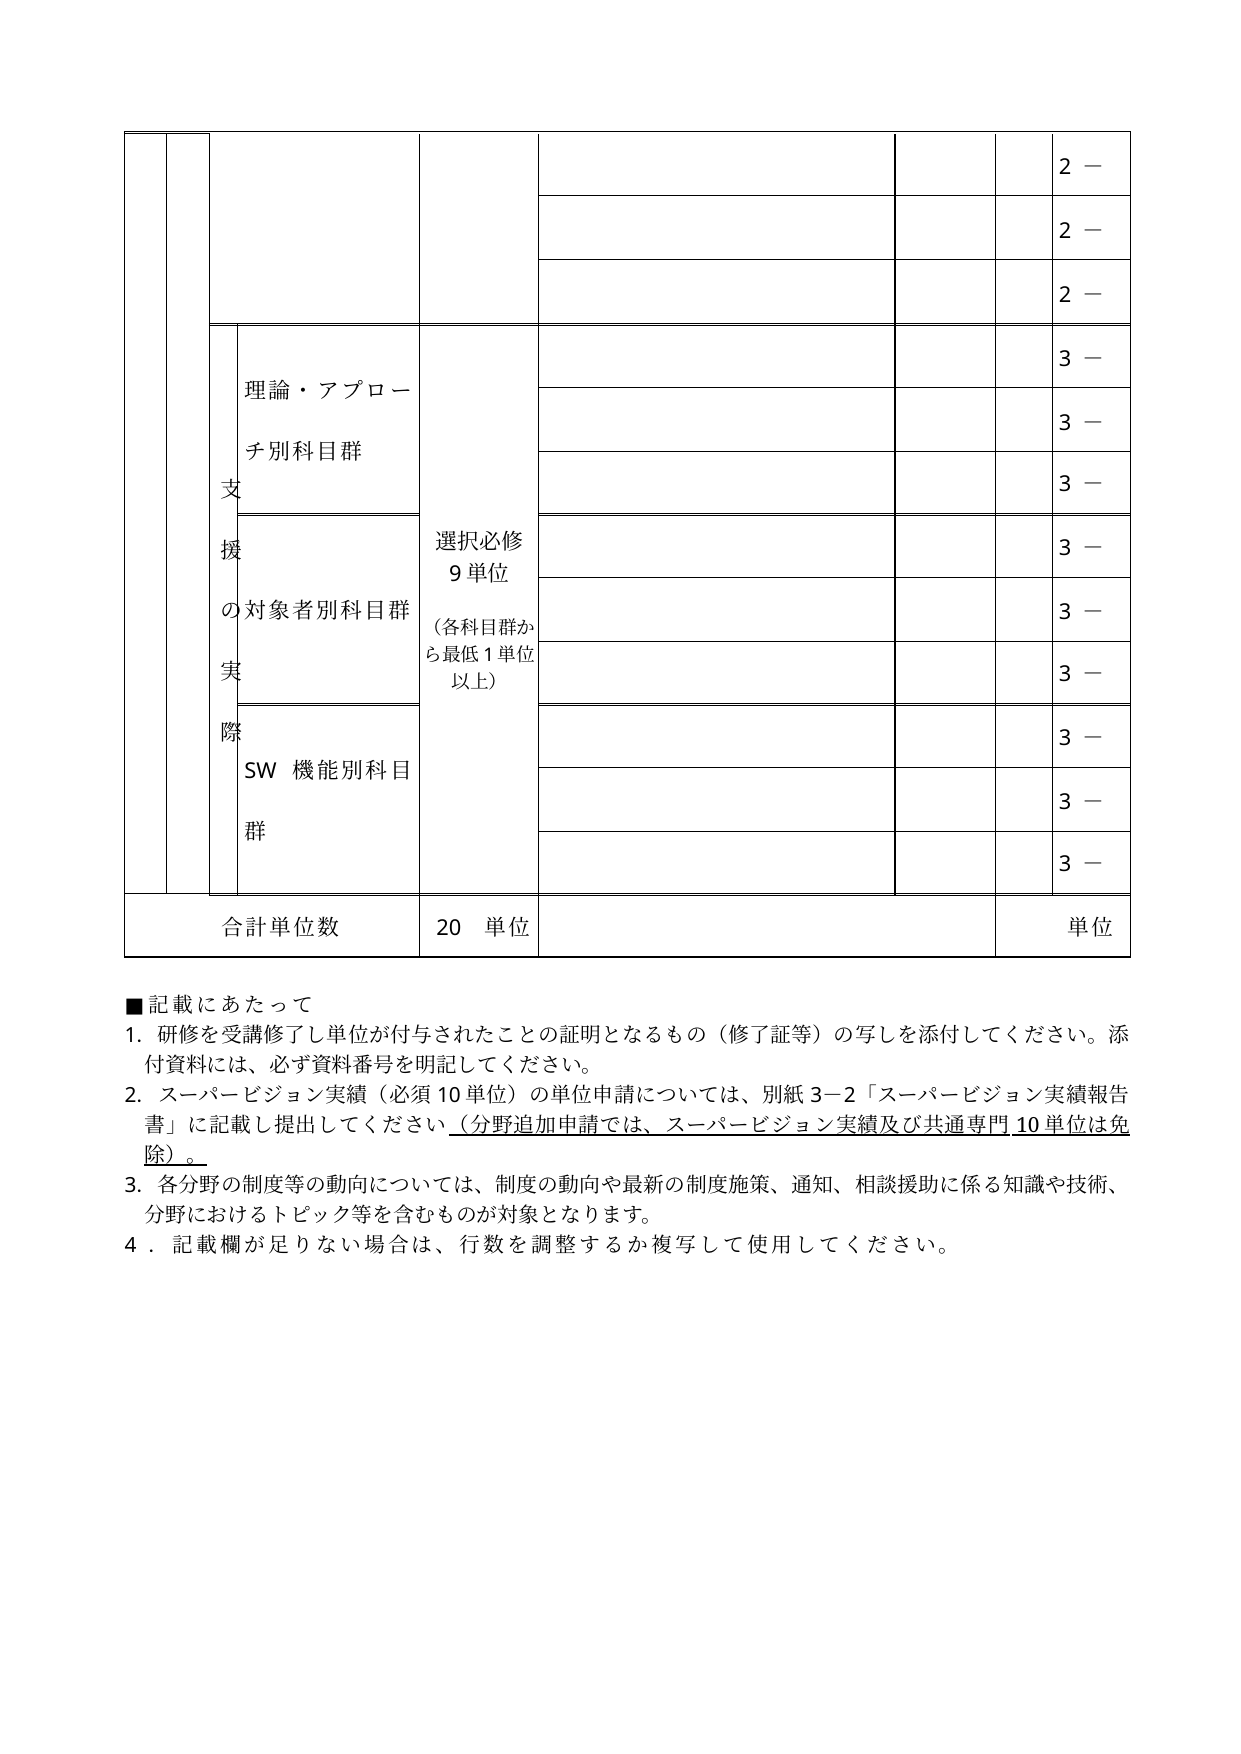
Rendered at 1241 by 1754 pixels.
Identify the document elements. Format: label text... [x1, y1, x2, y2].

table_cell [996, 516, 1052, 577]
table_cell [996, 578, 1052, 641]
table_cell [539, 196, 894, 259]
table_cell [539, 516, 894, 577]
text 1．研修を受講修了し単位が付与されたことの証明となるもの（修了証等）の写しを添付してください。添付資料には、必ず資料番号を明記してください。 [124, 1018, 1131, 1078]
table_cell [539, 260, 894, 323]
table_cell 合計単位数 [125, 894, 419, 956]
table_cell 3－ [1053, 642, 1130, 703]
table_cell [539, 832, 894, 892]
table_cell [896, 516, 995, 577]
table_cell [996, 832, 1052, 892]
table_cell [996, 196, 1052, 259]
table_cell [996, 896, 1053, 956]
table_cell [896, 260, 995, 323]
table_cell 2－ [1053, 196, 1130, 259]
table_cell [896, 832, 995, 892]
table_cell [896, 706, 995, 767]
table_cell 3－ [1053, 832, 1130, 892]
table_cell [896, 452, 995, 513]
table_cell [539, 326, 894, 387]
table_cell [539, 578, 894, 641]
table_cell 対象者別科目群 [238, 516, 419, 703]
table_cell [996, 388, 1052, 451]
table_cell 3－ [1053, 326, 1130, 387]
table_cell [996, 326, 1052, 387]
table_cell [896, 196, 995, 259]
table_cell [996, 706, 1052, 767]
table_cell 単位 [1053, 896, 1130, 956]
table_cell [896, 388, 995, 451]
table_cell 3－ [1053, 388, 1130, 451]
table_cell SW機能別科目群 [238, 706, 419, 892]
table_cell [539, 388, 894, 451]
table_cell [996, 260, 1052, 323]
table_cell 3－ [1053, 452, 1130, 513]
table_cell [996, 768, 1052, 831]
table_cell 2－ [1053, 260, 1130, 323]
table_cell [539, 896, 995, 956]
table_cell [996, 452, 1052, 513]
table_cell 2－ [1053, 132, 1130, 195]
text ■記載にあたって [124, 988, 1131, 1018]
table_cell [896, 326, 995, 387]
table_cell 3－ [1053, 578, 1130, 641]
table_cell [996, 642, 1052, 703]
table_cell 3－ [1053, 768, 1130, 831]
table_cell [539, 132, 895, 195]
table_cell [896, 642, 995, 703]
table_cell 3－ [1053, 516, 1130, 577]
table_cell [995, 132, 1053, 195]
text 2．スーパービジョン実績（必須10単位）の単位申請については、別紙3－2「スーパービジョン実績報告書」に記載し提出してください（分野追加申請では、スーパービジョン実績及び共通専門10単位は免除）。 [124, 1078, 1131, 1168]
table_cell [896, 768, 995, 831]
table_cell 支援の実際 [210, 326, 237, 892]
text 4．記載欄が足りない場合は、行数を調整するか複写して使用してください。 [124, 1228, 1087, 1259]
table_cell [539, 642, 894, 703]
table_cell [539, 706, 894, 767]
table_cell [539, 768, 894, 831]
table_cell 選択必修 9単位 （各科目群から最低1単位以上） [420, 326, 538, 892]
table_cell [895, 132, 995, 195]
table_cell [539, 452, 894, 513]
table_cell [896, 578, 995, 641]
table_cell 20単位 [420, 896, 538, 956]
text 3．各分野の制度等の動向については、制度の動向や最新の制度施策、通知、相談援助に係る知識や技術、分野におけるトピック等を含むものが対象となります。 [124, 1168, 1131, 1228]
table_cell 理論・アプローチ別科目群 [238, 326, 419, 513]
table_cell 3－ [1053, 706, 1130, 767]
